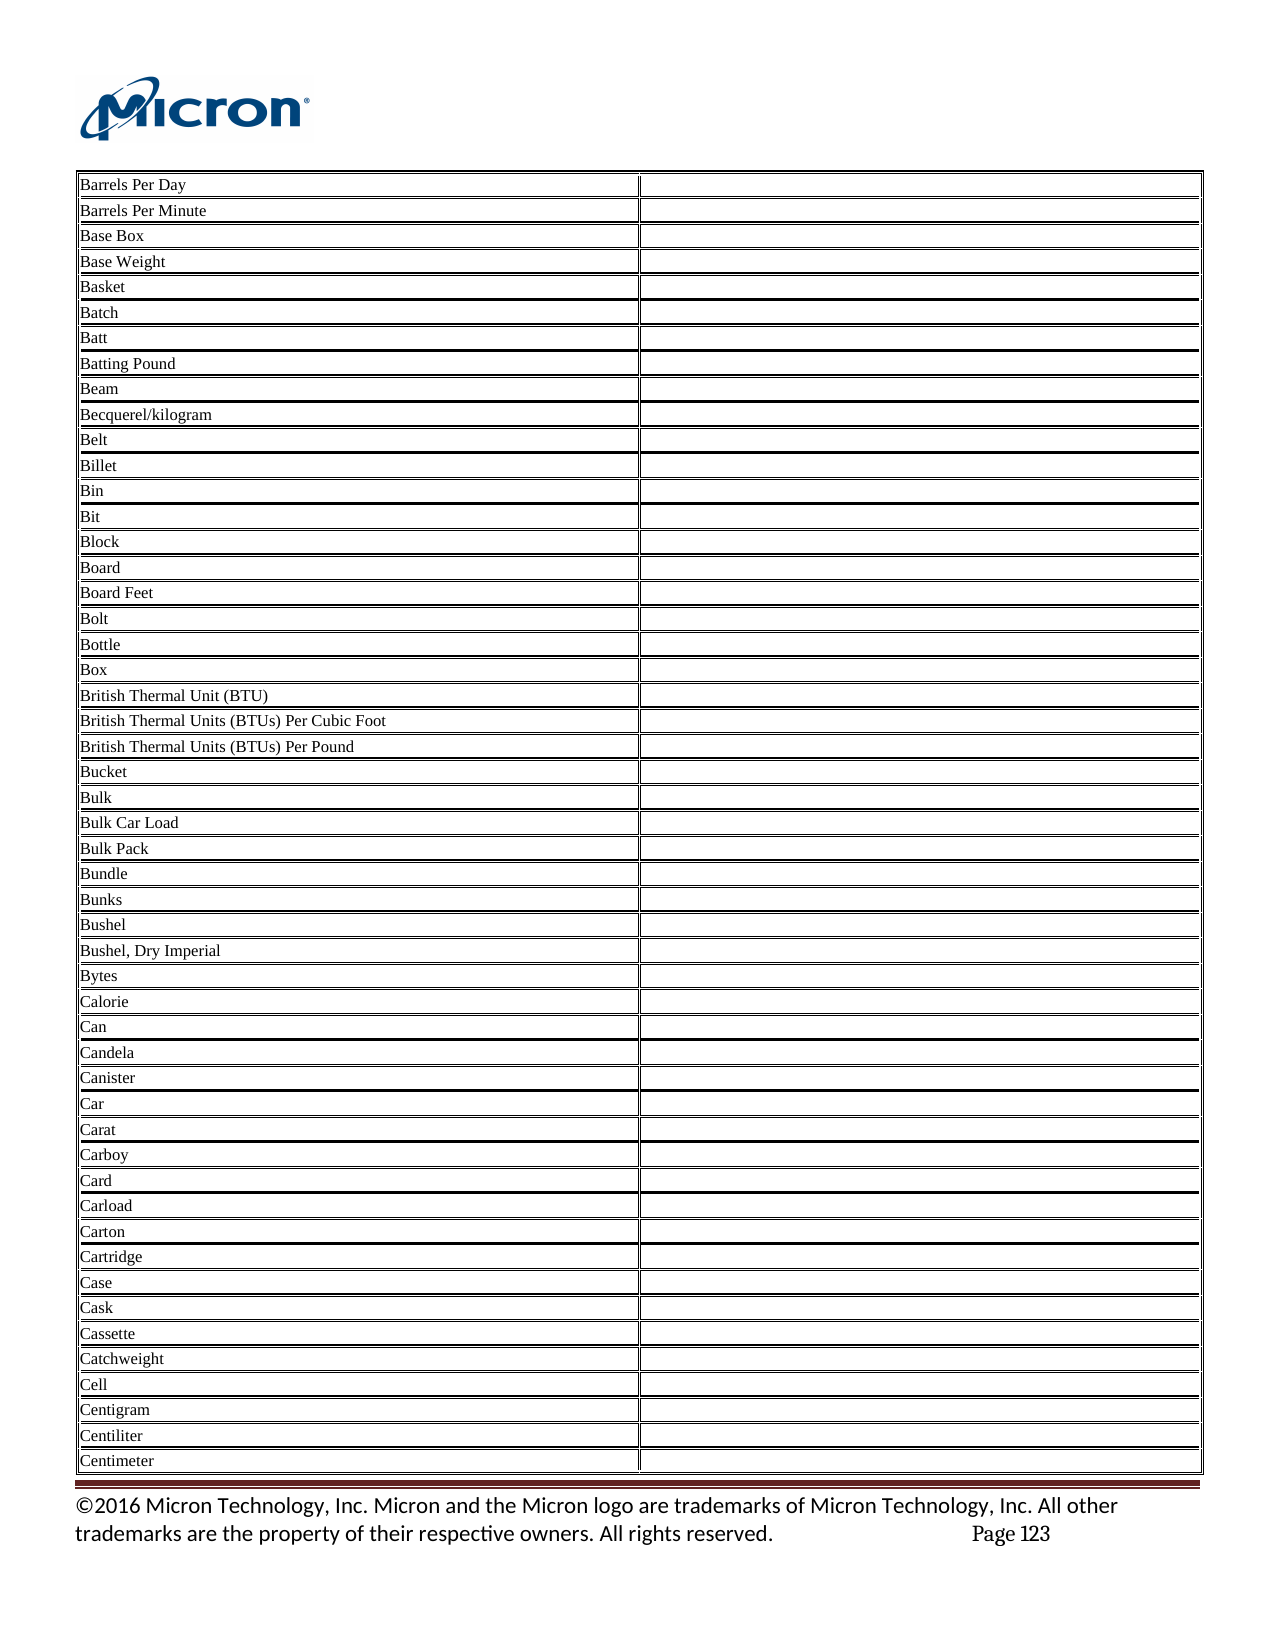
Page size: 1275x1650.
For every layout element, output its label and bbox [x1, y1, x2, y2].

picture [75, 75, 314, 143]
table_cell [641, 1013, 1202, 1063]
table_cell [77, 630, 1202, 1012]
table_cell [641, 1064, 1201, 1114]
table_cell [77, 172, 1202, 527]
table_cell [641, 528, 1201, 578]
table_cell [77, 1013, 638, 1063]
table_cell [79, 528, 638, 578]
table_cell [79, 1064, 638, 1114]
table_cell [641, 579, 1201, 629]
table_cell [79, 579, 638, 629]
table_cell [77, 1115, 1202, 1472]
